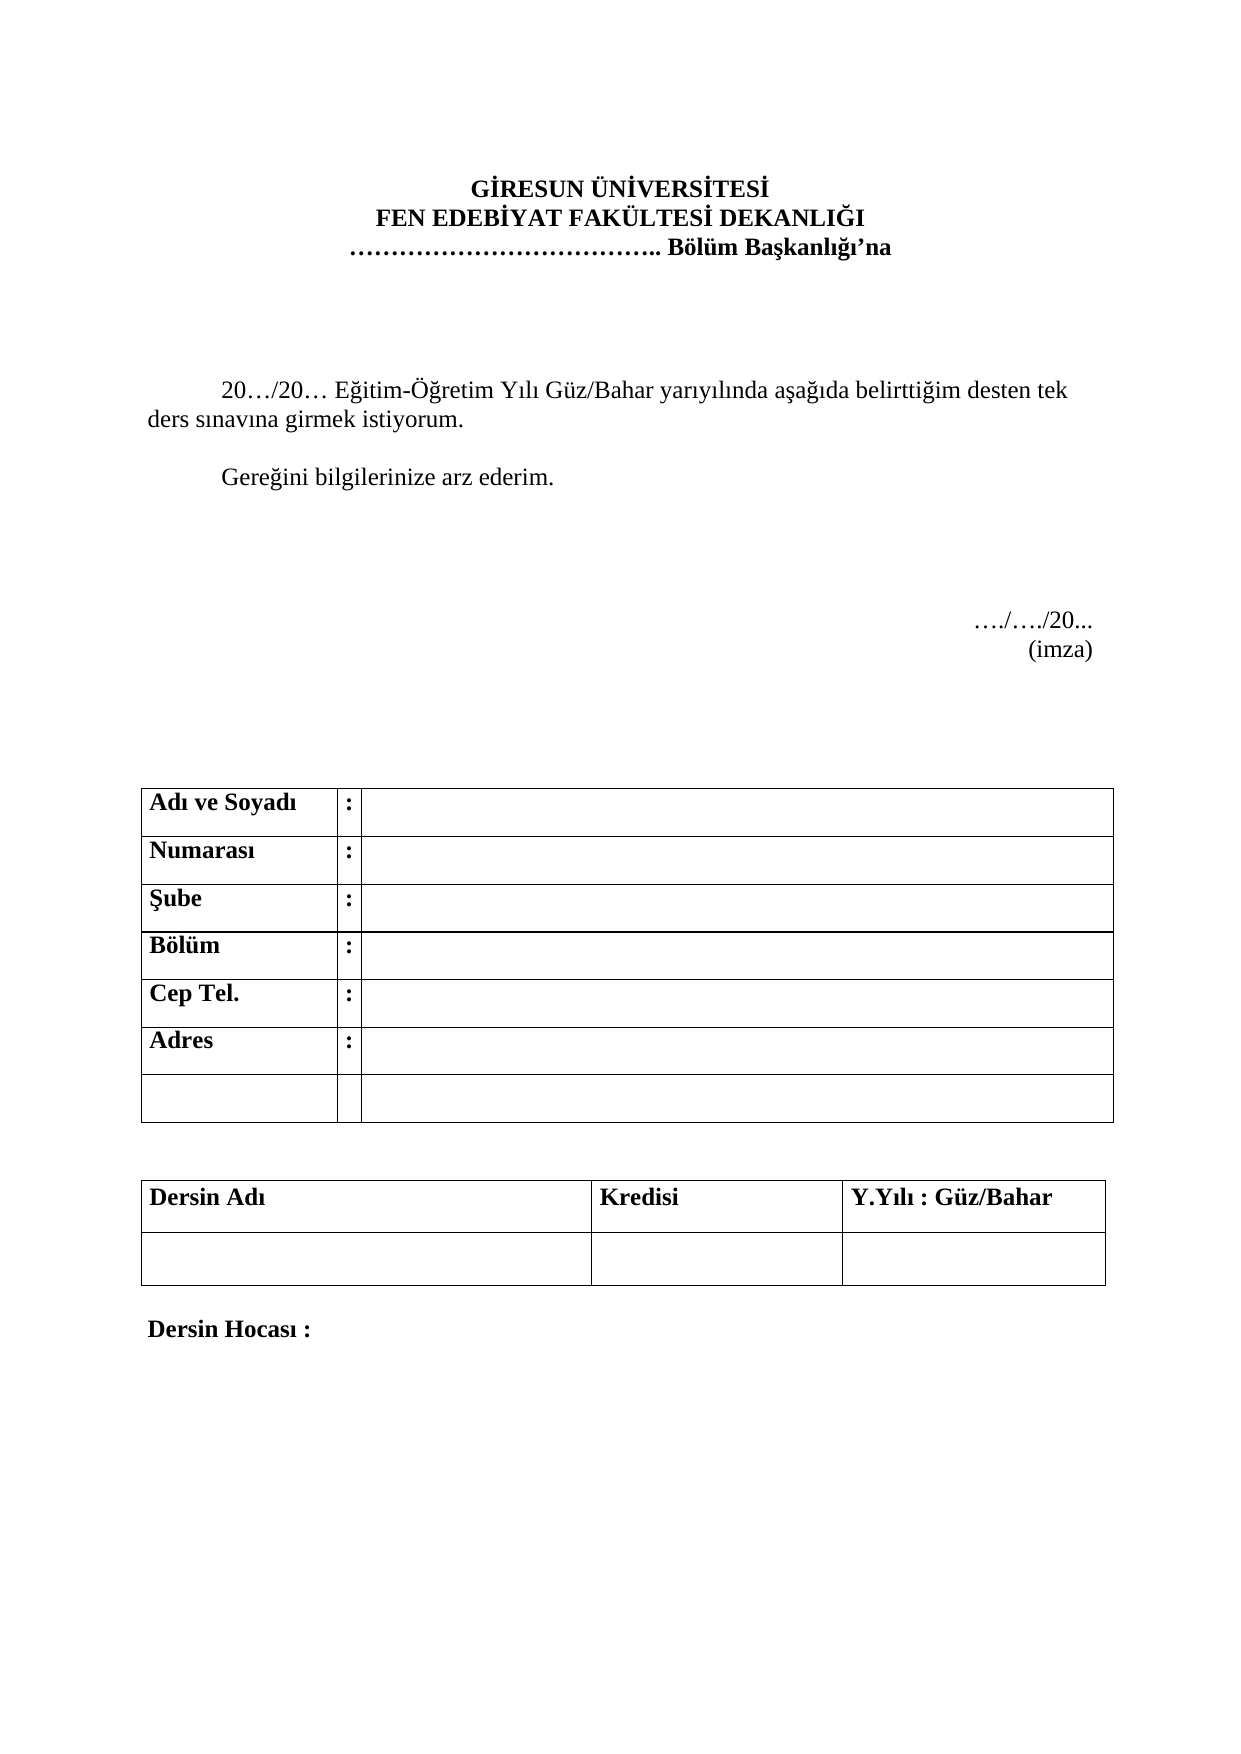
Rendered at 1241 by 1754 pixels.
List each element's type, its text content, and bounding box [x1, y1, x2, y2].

table_cell [362, 980, 1113, 1027]
table_cell [362, 933, 1113, 979]
text (imza) [129, 634, 1093, 663]
table_cell Cep Tel. [142, 980, 337, 1027]
table_cell [592, 1233, 842, 1285]
table_cell [362, 885, 1113, 931]
table_cell [362, 1075, 1113, 1122]
table_cell : [338, 885, 361, 931]
table_header Y.Yılı : Güz/Bahar [843, 1181, 1105, 1232]
table_cell : [338, 933, 361, 979]
table_cell : [338, 980, 361, 1027]
table_cell [338, 1075, 361, 1122]
table_cell : [338, 1028, 361, 1074]
table_header Kredisi [592, 1181, 842, 1232]
table_cell Şube [142, 885, 337, 931]
text ……………………………….. Bölüm Başkanlığı’na [347, 232, 894, 261]
table_cell [362, 837, 1113, 883]
table_cell [142, 1075, 337, 1122]
table_cell Bölüm [142, 933, 337, 979]
text Gereğini bilgilerinize arz ederim. [221, 462, 1117, 491]
table_cell : [338, 837, 361, 883]
table_cell [142, 1233, 591, 1285]
table_cell [843, 1233, 1105, 1285]
text 20…/20… Eğitim-Öğretim Yılı Güz/Bahar yarıyılında aşağıda belirttiğim desten tek ders sınavına girmek istiyorum. [147, 376, 1107, 433]
table_header : [338, 789, 361, 836]
subtitle Dersin Hocası : [147, 1314, 1117, 1343]
table_cell Adres [142, 1028, 337, 1074]
table_header Dersin Adı [142, 1181, 591, 1232]
table_header Adı ve Soyadı [142, 789, 337, 836]
table_cell Numarası [142, 837, 337, 883]
table_cell [362, 1028, 1113, 1074]
text …./…./20... [129, 606, 1093, 634]
subtitle GİRESUN ÜNİVERSİTESİ [346, 174, 894, 203]
text FEN EDEBİYAT FAKÜLTESİ DEKANLIĞI [347, 203, 894, 232]
table_header [362, 789, 1113, 836]
